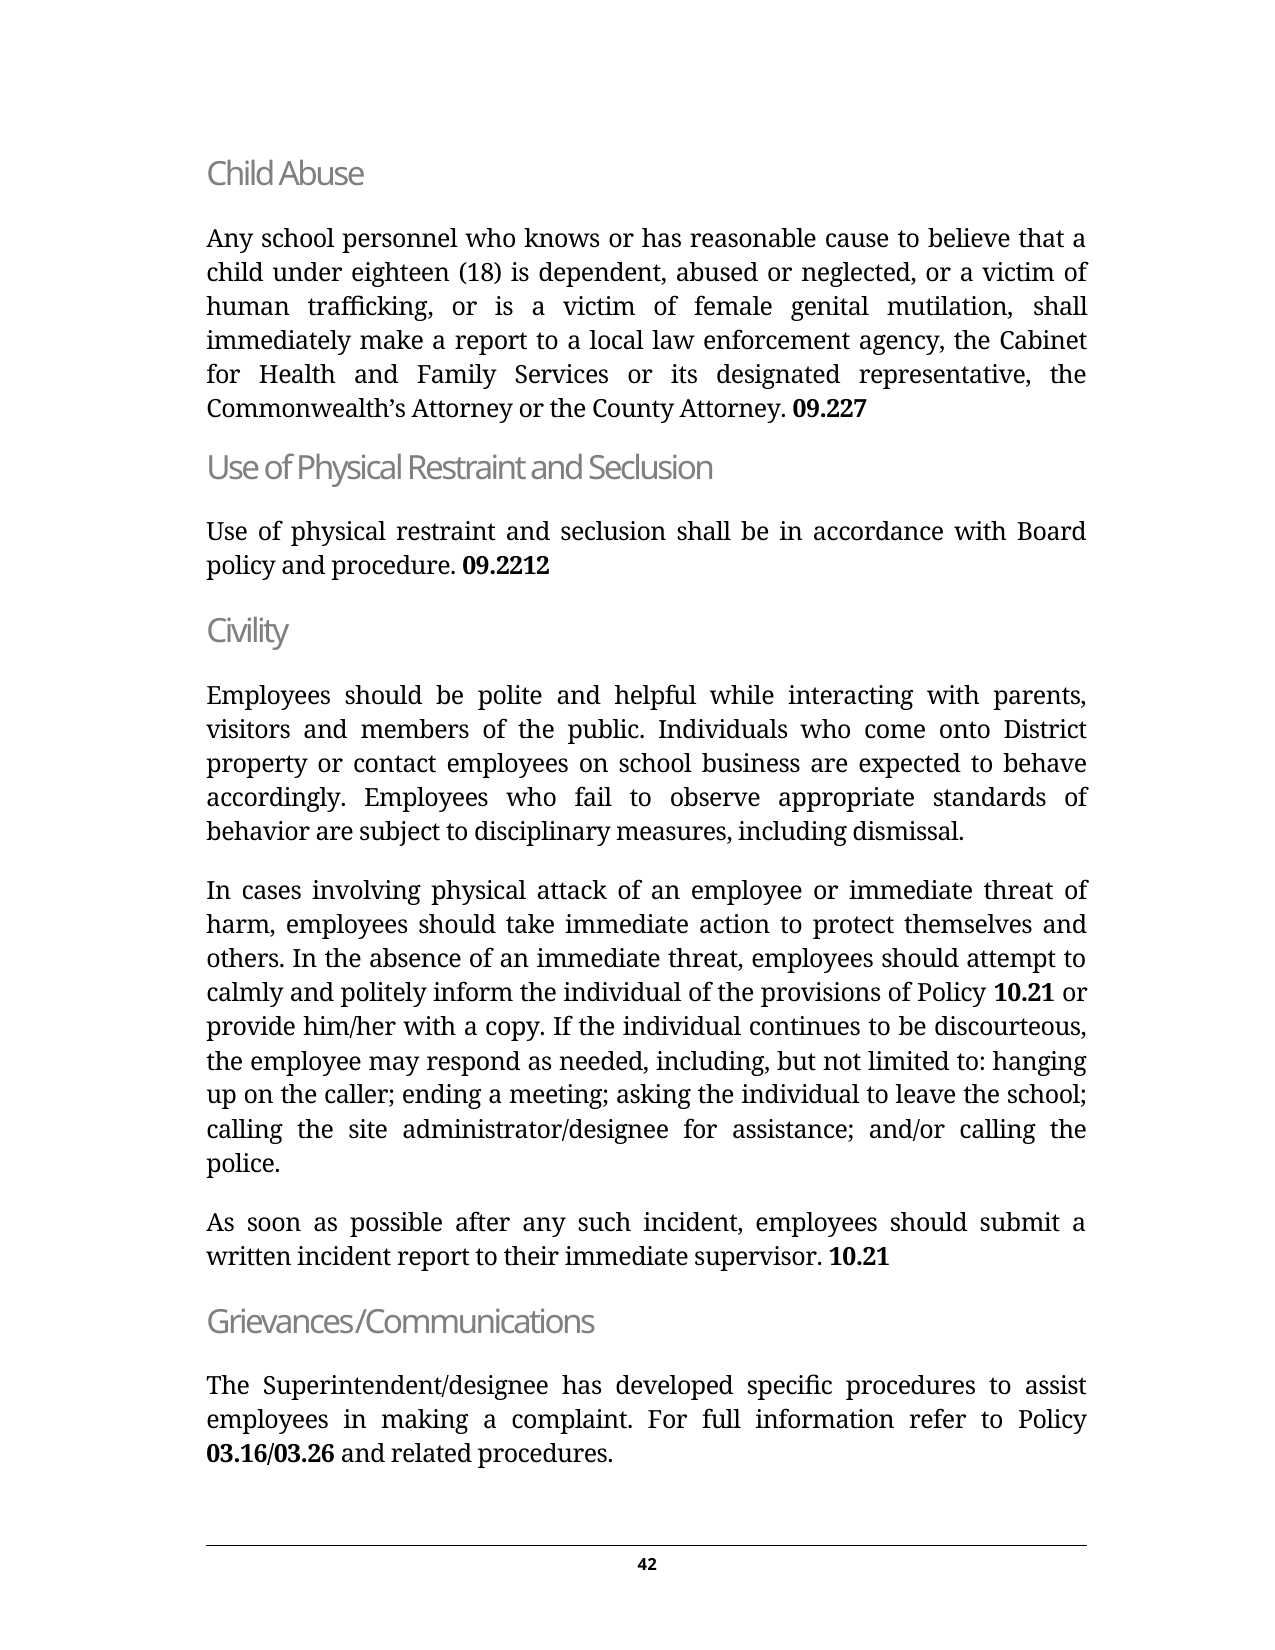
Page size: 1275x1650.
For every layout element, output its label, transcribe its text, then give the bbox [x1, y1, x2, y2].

text Employees should be polite and helpful while interacting with parents, visitors and members of the public. Individuals who come onto District property or contact employees on school business are expected to behave accordingly. Employees who fail to observe appropriate standards of behavior are subject to disciplinary measures, including dismissal. [206, 677, 1087, 848]
subtitle Civility [206, 607, 1087, 652]
text The Superintendent/designee has developed specific procedures to assist employees in making a complaint. For full information refer to Policy 03.16/03.26 and related procedures. [206, 1368, 1087, 1470]
subtitle Use of Physical Restraint and Seclusion [206, 443, 1087, 489]
subtitle Child Abuse [206, 150, 1087, 195]
text In cases involving physical attack of an employee or immediate threat of harm, employees should take immediate action to protect themselves and others. In the absence of an immediate threat, employees should attempt to calmly and politely inform the individual of the provisions of Policy 10.21 or provide him/her with a copy. If the individual continues to be discourteous, the employee may respond as needed, including, but not limited to: hanging up on the caller; ending a meeting; asking the individual to leave the school; calling the site administrator/designee for assistance; and/or calling the police. [206, 873, 1087, 1179]
subtitle Grievances/Communications [206, 1297, 1087, 1343]
text As soon as possible after any such incident, employees should submit a written incident report to their immediate supervisor. 10.21 [206, 1204, 1087, 1272]
text Use of physical restraint and seclusion shall be in accordance with Board policy and procedure. 09.2212 [206, 514, 1087, 582]
text Any school personnel who knows or has reasonable cause to believe that a child under eighteen (18) is dependent, abused or neglected, or a victim of human trafficking, or is a victim of female genital mutilation, shall immediately make a report to a local law enforcement agency, the Cabinet for Health and Family Services or its designated representative, the Commonwealth’s Attorney or the County Attorney. 09.227 [206, 220, 1087, 425]
